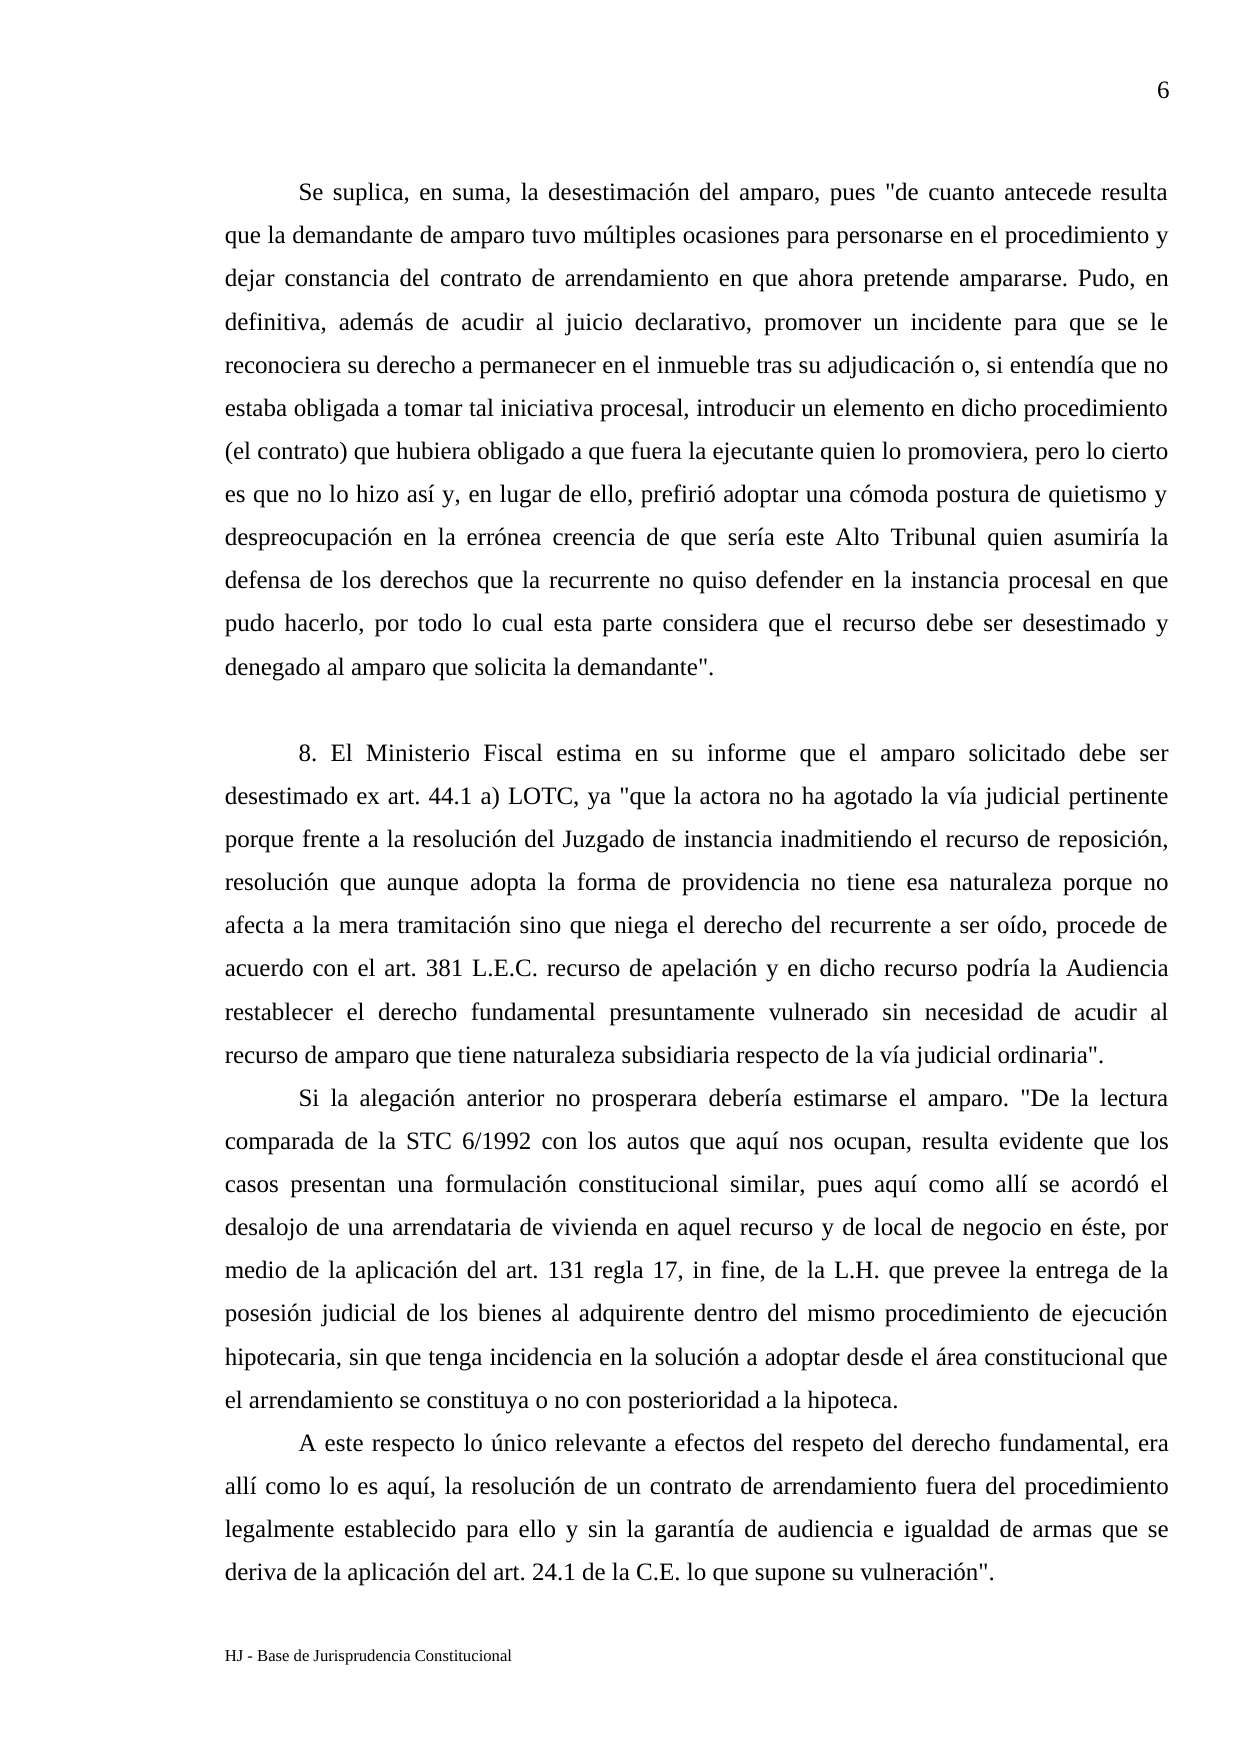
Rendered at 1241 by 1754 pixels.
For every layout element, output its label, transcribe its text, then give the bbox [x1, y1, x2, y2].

text A este respecto lo único relevante a efectos del respeto del derecho fundamental, era allí como lo es aquí, la resolución de un contrato de arrendamiento fuera del procedimiento legalmente establecido para ello y sin la garantía de audiencia e igualdad de armas que se deriva de la aplicación del art. 24.1 de la C.E. lo que supone su vulneración". [224, 1428, 1169, 1586]
text Si la alegación anterior no prosperara debería estimarse el amparo. "De la lectura comparada de la STC 6/1992 con los autos que aquí nos ocupan, resulta evidente que los casos presentan una formulación constitucional similar, pues aquí como allí se acordó el desalojo de una arrendataria de vivienda en aquel recurso y de local de negocio en éste, por medio de la aplicación del art. 131 regla 17, in fine, de la L.H. que prevee la entrega de la posesión judicial de los bienes al adquirente dentro del mismo procedimiento de ejecución hipotecaria, sin que tenga incidencia en la solución a adoptar desde el área constitucional que el arrendamiento se constituya o no con posterioridad a la hipoteca. [224, 1083, 1169, 1413]
text 8. El Ministerio Fiscal estima en su informe que el amparo solicitado debe ser desestimado ex art. 44.1 a) LOTC, ya "que la actora no ha agotado la vía judicial pertinente porque frente a la resolución del Juzgado de instancia inadmitiendo el recurso de reposición, resolución que aunque adopta la forma de providencia no tiene esa naturaleza porque no afecta a la mera tramitación sino que niega el derecho del recurrente a ser oído, procede de acuerdo con el art. 381 L.E.C. recurso de apelación y en dicho recurso podría la Audiencia restablecer el derecho fundamental presuntamente vulnerado sin necesidad de acudir al recurso de amparo que tiene naturaleza subsidiaria respecto de la vía judicial ordinaria". [224, 738, 1169, 1068]
text Se suplica, en suma, la desestimación del amparo, pues "de cuanto antecede resulta que la demandante de amparo tuvo múltiples ocasiones para personarse en el procedimiento y dejar constancia del contrato de arrendamiento en que ahora pretende ampararse. Pudo, en definitiva, además de acudir al juicio declarativo, promover un incidente para que se le reconociera su derecho a permanecer en el inmueble tras su adjudicación o, si entendía que no estaba obligada a tomar tal iniciativa procesal, introducir un elemento en dicho procedimiento (el contrato) que hubiera obligado a que fuera la ejecutante quien lo promoviera, pero lo cierto es que no lo hizo así y, en lugar de ello, prefirió adoptar una cómoda postura de quietismo y despreocupación en la errónea creencia de que sería este Alto Tribunal quien asumiría la defensa de los derechos que la recurrente no quiso defender en la instancia procesal en que pudo hacerlo, por todo lo cual esta parte considera que el recurso debe ser desestimado y denegado al amparo que solicita la demandante". [224, 177, 1169, 680]
